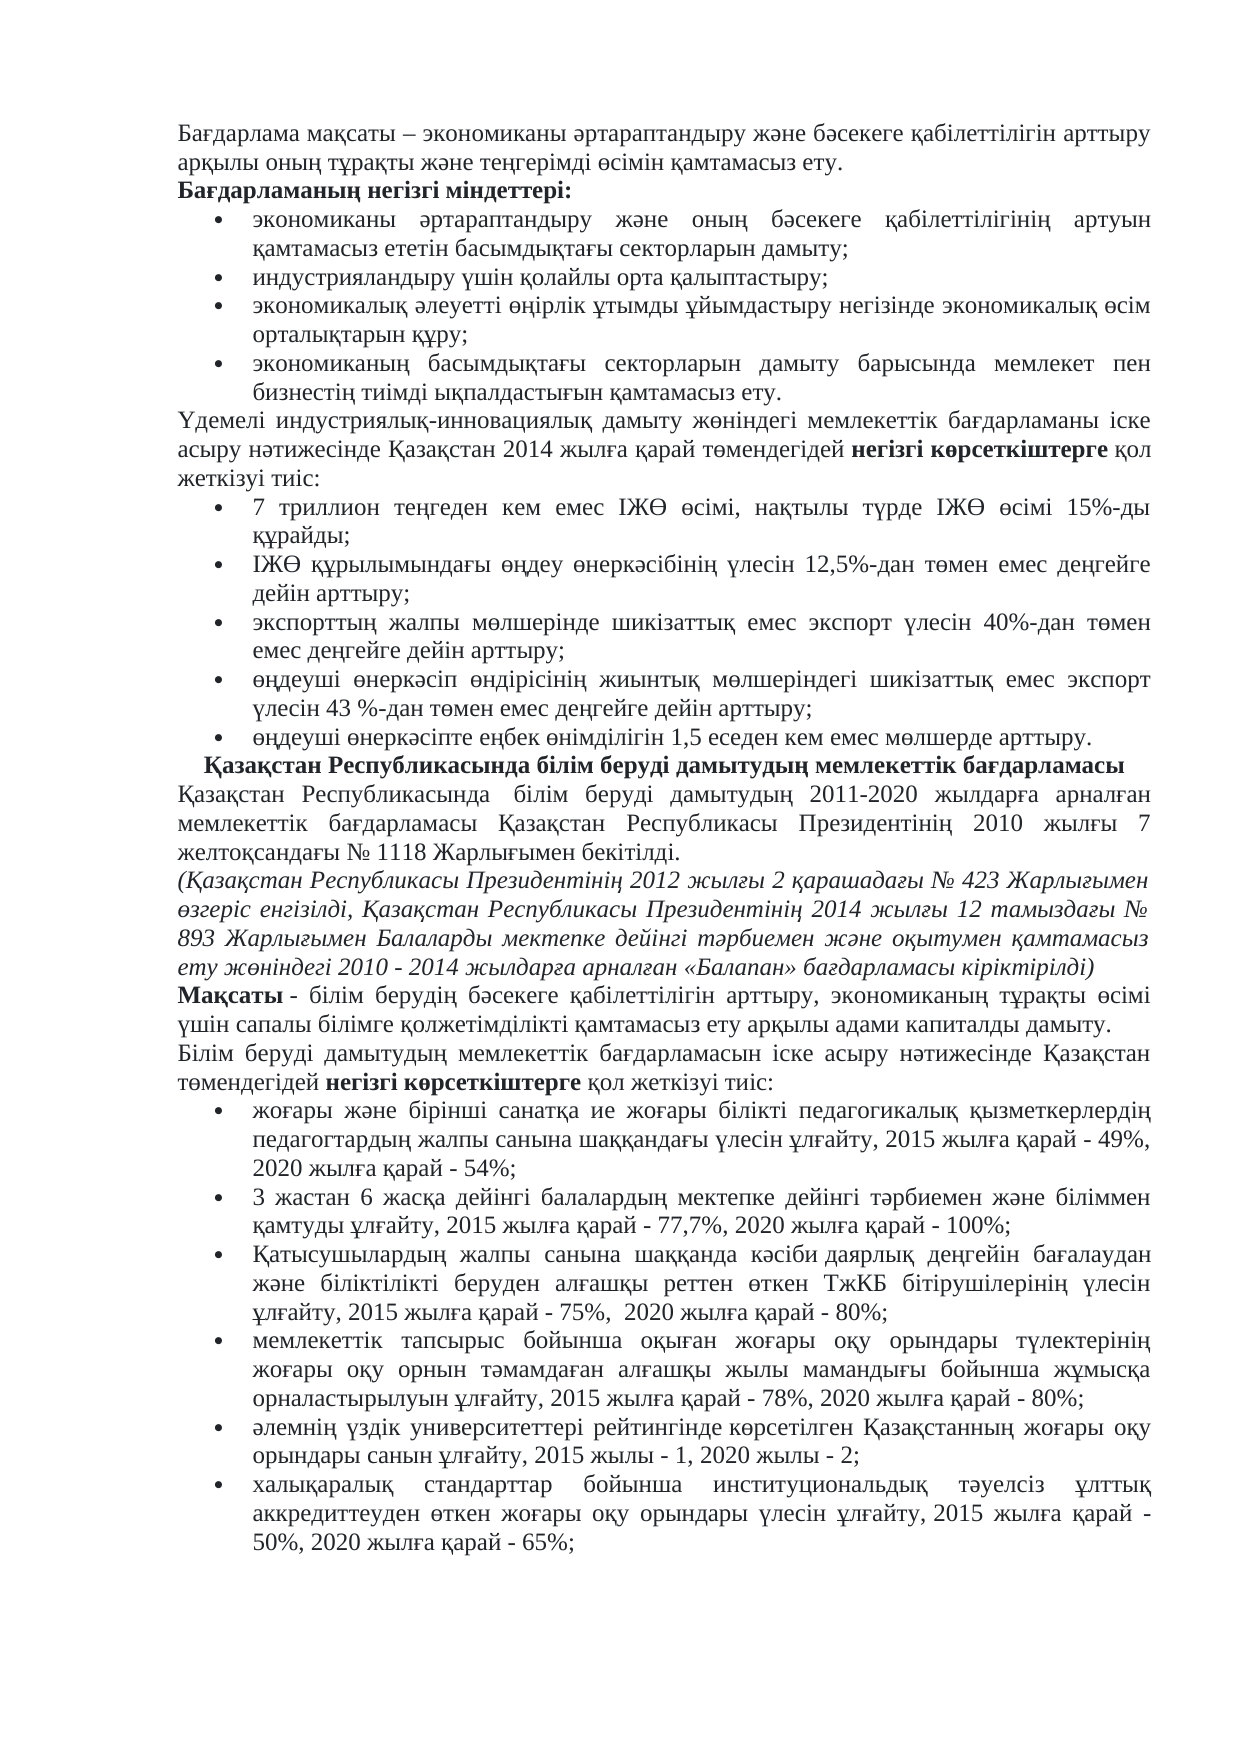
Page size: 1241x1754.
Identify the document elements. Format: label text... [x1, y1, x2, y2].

text Үдемелі индустриялық-инновациялық дамыту жөніндегі мемлекеттік бағдарламаны іске асыру нәтижесінде Қазақстан 2014 жылға қарай төмендегідей негізгі көрсеткіштерге қол жеткізуі тиіс: [177, 406, 1152, 492]
list Қатысушылардың жалпы санына шаққанда кәсіби даярлық деңгейін бағалаудан және біліктілікті беруден алғашқы реттен өткен ТжКБ бітірушілерінің үлесін ұлғайту, 2015 жылға қарай - 75%, 2020 жылға қарай - 80%; [215, 1239, 1152, 1326]
list 3 жастан 6 жасқа дейінгі балалардың мектепке дейінгі тәрбиемен және біліммен қамтуды ұлғайту, 2015 жылға қарай - 77,7%, 2020 жылға қарай - 100%; [215, 1182, 1152, 1239]
list экономиканы әртараптандыру және оның бәсекеге қабілеттілігінің артуын қамтамасыз ететін басымдықтағы секторларын дамыту; [215, 204, 1152, 262]
text Қазақстан Республикасында білім беруді дамытудың мемлекеттік бағдарламасы [177, 751, 1152, 779]
list экспорттың жалпы мөлшерінде шикізаттық емес экспорт үлесін 40%-дан төмен емес деңгейге дейін арттыру; [215, 607, 1152, 664]
list әлемнің үздік университеттері рейтингінде көрсетілген Қазақстанның жоғары оқу орындары санын ұлғайту, 2015 жылы - 1, 2020 жылы - 2; [215, 1412, 1152, 1469]
list экономикалық әлеуетті өңірлік ұтымды ұйымдастыру негізінде экономикалық өсім орталықтарын құру; [215, 291, 1152, 348]
list индустрияландыру үшін қолайлы орта қалыптастыру; [215, 262, 1152, 291]
text Білім беруді дамытудың мемлекеттік бағдарламасын іске асыру нәтижесінде Қазақстан төмендегідей негізгі көрсеткіштерге қол жеткізуі тиіс: [177, 1038, 1152, 1096]
text (Қазақстан Республикасы Президентінің 2012 жылғы 2 қарашадағы № 423 Жарлығымен өзгеріс енгізілді, Қазақстан Республикасы Президентінің 2014 жылғы 12 тамыздағы № 893 Жарлығымен Балаларды мектепке дейінгі тәрбиемен және оқытумен қамтамасыз ету жөніндегі 2010 - 2014 жылдарға арналған «Балапан» бағдарламасы кіріктірілді) [177, 866, 1152, 981]
text Қазақстан Республикасында білім беруді дамытудың 2011-2020 жылдарға арналған мемлекеттік бағдарламасы Қазақстан Республикасы Президентінің 2010 жылғы 7 желтоқсандағы № 1118 Жарлығымен бекітілді. [177, 779, 1152, 866]
list өңдеуші өнеркәсіп өндірісінің жиынтық мөлшеріндегі шикізаттық емес экспорт үлесін 43 %-дан төмен емес деңгейге дейін арттыру; [215, 664, 1152, 722]
list халықаралық стандарттар бойынша институциональдық тәуелсіз ұлттық аккредиттеуден өткен жоғары оқу орындары үлесін ұлғайту, 2015 жылға қарай - 50%, 2020 жылға қарай - 65%; [215, 1469, 1152, 1556]
text Бағдарлама мақсаты – экономиканы әртараптандыру және бәсекеге қабілеттілігін арттыру арқылы оның тұрақты және теңгерімді өсімін қамтамасыз ету. [177, 118, 1152, 176]
list 7 триллион теңгеден кем емес ІЖӨ өсімі, нақтылы түрде ІЖӨ өсімі 15%-ды құрайды; [215, 492, 1152, 549]
list ІЖӨ құрылымындағы өңдеу өнеркәсібінің үлесін 12,5%-дан төмен емес деңгейге дейін арттыру; [215, 549, 1152, 607]
text Мақсаты - білім берудің бәсекеге қабілеттілігін арттыру, экономиканың тұрақты өсімі үшін сапалы білімге қолжетімділікті қамтамасыз ету арқылы адами капиталды дамыту. [177, 981, 1152, 1038]
list өңдеуші өнеркәсіпте еңбек өнімділігін 1,5 еседен кем емес мөлшерде арттыру. [215, 722, 1152, 751]
text Бағдарламаның негізгі міндеттері: [177, 176, 1152, 204]
list экономиканың басымдықтағы секторларын дамыту барысында мемлекет пен бизнестің тиімді ықпалдастығын қамтамасыз ету. [215, 348, 1152, 406]
list мемлекеттік тапсырыс бойынша оқыған жоғары оқу орындары түлектерінің жоғары оқу орнын тәмамдаған алғашқы жылы мамандығы бойынша жұмысқа орналастырылуын ұлғайту, 2015 жылға қарай - 78%, 2020 жылға қарай - 80%; [215, 1326, 1152, 1412]
list жоғары және бірінші санатқа ие жоғары білікті педагогикалық қызметкерлердің педагогтардың жалпы санына шаққандағы үлесін ұлғайту, 2015 жылға қарай - 49%, 2020 жылға қарай - 54%; [215, 1096, 1152, 1182]
